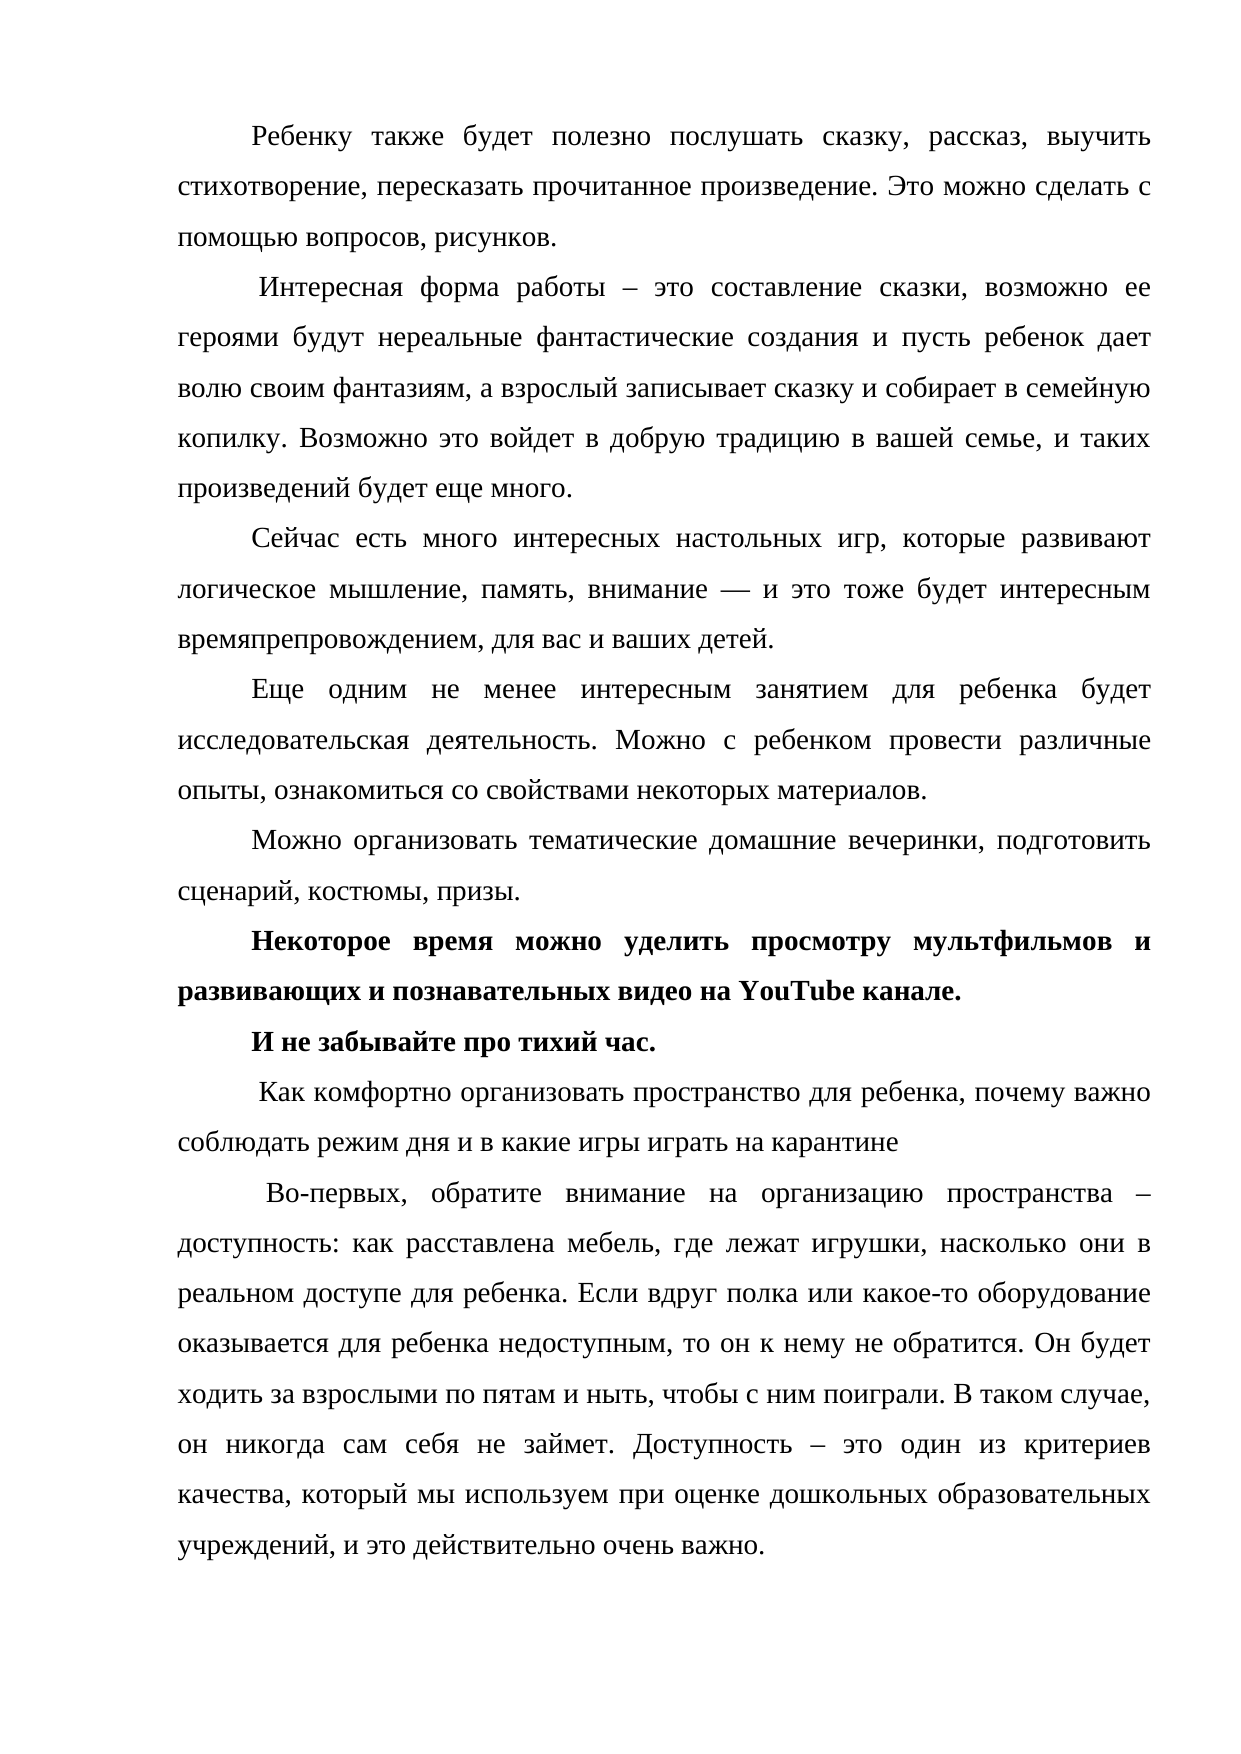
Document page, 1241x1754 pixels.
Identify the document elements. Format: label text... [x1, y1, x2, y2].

text И не забывайте про тихий час. [177, 1024, 1152, 1057]
text Ребенку также будет полезно послушать сказку, рассказ, выучить стихотворение, пересказать прочитанное произведение. Это можно сделать с помощью вопросов, рисунков. [177, 118, 1152, 252]
text Интересная форма работы – это составление сказки, возможно ее героями будут нереальные фантастические создания и пусть ребенок дает волю своим фантазиям, а взрослый записывает сказку и собирает в семейную копилку. Возможно это войдет в добрую традицию в вашей семье, и таких произведений будет еще много. [177, 269, 1152, 504]
text Еще одним не менее интересным занятием для ребенка будет исследовательская деятельность. Можно с ребенком провести различные опыты, ознакомиться со свойствами некоторых материалов. [177, 672, 1152, 806]
text Можно организовать тематические домашние вечеринки, подготовить сценарий, костюмы, призы. [177, 822, 1152, 906]
text Сейчас есть много интересных настольных игр, которые развивают логическое мышление, память, внимание — и это тоже будет интересным времяпрепровождением, для вас и ваших детей. [177, 521, 1152, 655]
text Во-первых, обратите внимание на организацию пространства – доступность: как расставлена мебель, где лежат игрушки, насколько они в реальном доступе для ребенка. Если вдруг полка или какое-то оборудование оказывается для ребенка недоступным, то он к нему не обратится. Он будет ходить за взрослыми по пятам и ныть, чтобы с ним поиграли. В таком случае, он никогда сам себя не займет. Доступность – это один из критериев качества, который мы используем при оценке дошкольных образовательных учреждений, и это действительно очень важно. [177, 1175, 1152, 1560]
text Как комфортно организовать пространство для ребенка, почему важно соблюдать режим дня и в какие игры играть на карантине [177, 1074, 1152, 1158]
text Некоторое время можно уделить просмотру мультфильмов и развивающих и познавательных видео на YouTube канале. [177, 923, 1152, 1007]
